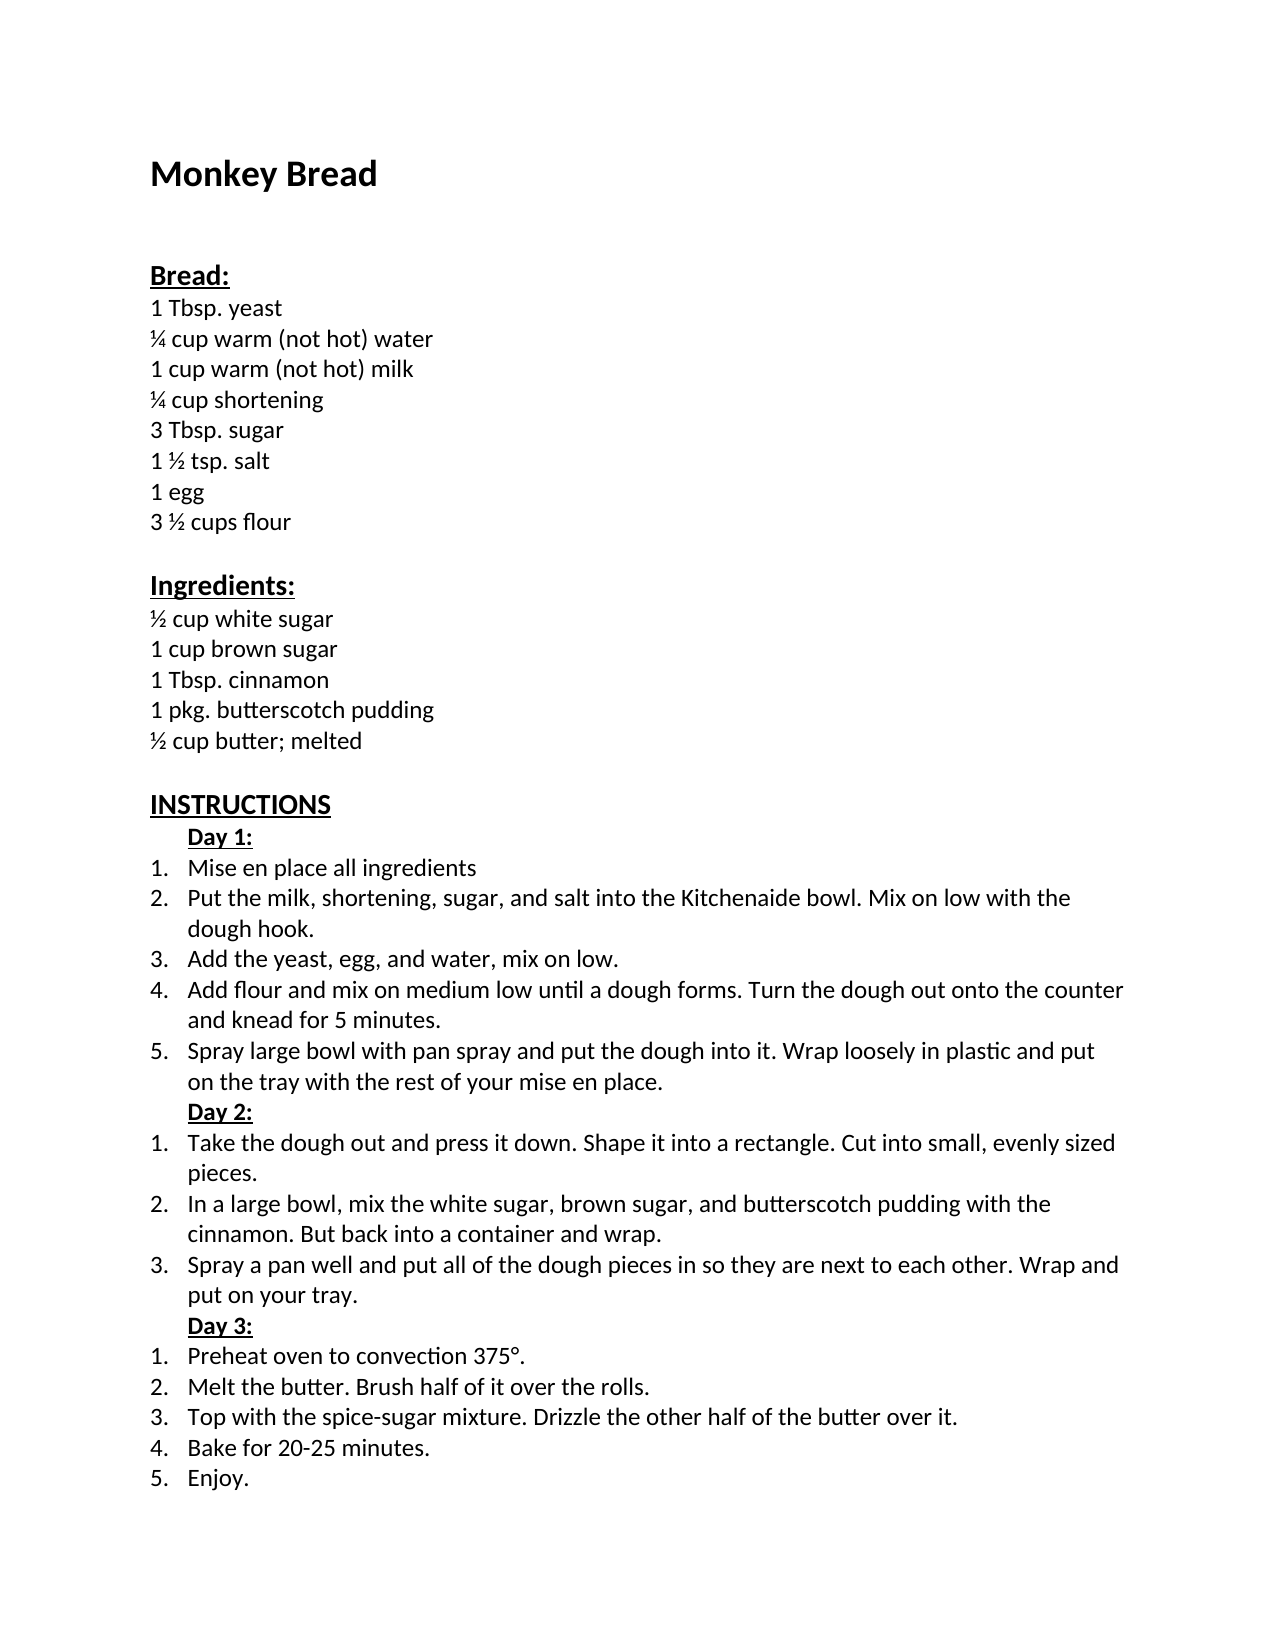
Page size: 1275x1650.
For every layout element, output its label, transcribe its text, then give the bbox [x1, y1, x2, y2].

list Melt the butter. Brush half of it over the rolls. [150, 1371, 1125, 1401]
text 1 egg [150, 476, 1125, 506]
text 1 ½ tsp. salt [150, 445, 1125, 476]
list Mise en place all ingredients [150, 852, 1125, 883]
text 1 cup brown sugar [150, 633, 1125, 664]
text ½ cup butter; melted [150, 725, 1125, 755]
list Take the dough out and press it down. Shape it into a rectangle. Cut into small, evenly sized pieces. [150, 1127, 1125, 1188]
text 1 Tbsp. yeast [150, 292, 1125, 323]
text ½ cup white sugar [150, 603, 1125, 633]
list Top with the spice-sugar mixture. Drizzle the other half of the butter over it. [150, 1401, 1125, 1432]
list Spray large bowl with pan spray and put the dough into it. Wrap loosely in plastic and put on the tray with the rest of your mise en place. [150, 1035, 1125, 1096]
text ¼ cup shortening [150, 384, 1125, 414]
list Preheat oven to convection 375°. [150, 1340, 1125, 1371]
text 3 Tbsp. sugar [150, 414, 1125, 445]
list Day 1: [187, 822, 1125, 852]
text Bread: [150, 257, 1125, 292]
list Day 3: [187, 1310, 1125, 1340]
list Bake for 20-25 minutes. [150, 1432, 1125, 1462]
text 1 pkg. butterscotch pudding [150, 694, 1125, 725]
text ¼ cup warm (not hot) water [150, 323, 1125, 353]
text 3 ½ cups flour [150, 506, 1125, 537]
text 1 Tbsp. cinnamon [150, 664, 1125, 694]
text INSTRUCTIONS [150, 786, 1125, 822]
text Monkey Bread [150, 150, 1125, 196]
list In a large bowl, mix the white sugar, brown sugar, and butterscotch pudding with the cinnamon. But back into a container and wrap. [150, 1188, 1125, 1249]
list Put the milk, shortening, sugar, and salt into the Kitchenaide bowl. Mix on low with the dough hook. [150, 883, 1125, 944]
text Ingredients: [150, 567, 1125, 603]
list Spray a pan well and put all of the dough pieces in so they are next to each other. Wrap and put on your tray. [150, 1249, 1125, 1310]
list Enjoy. [150, 1462, 1125, 1493]
list Add flour and mix on medium low until a dough forms. Turn the dough out onto the counter and knead for 5 minutes. [150, 974, 1125, 1035]
text Day 2: [187, 1096, 1125, 1127]
text 1 cup warm (not hot) milk [150, 353, 1125, 384]
list Add the yeast, egg, and water, mix on low. [150, 944, 1125, 974]
